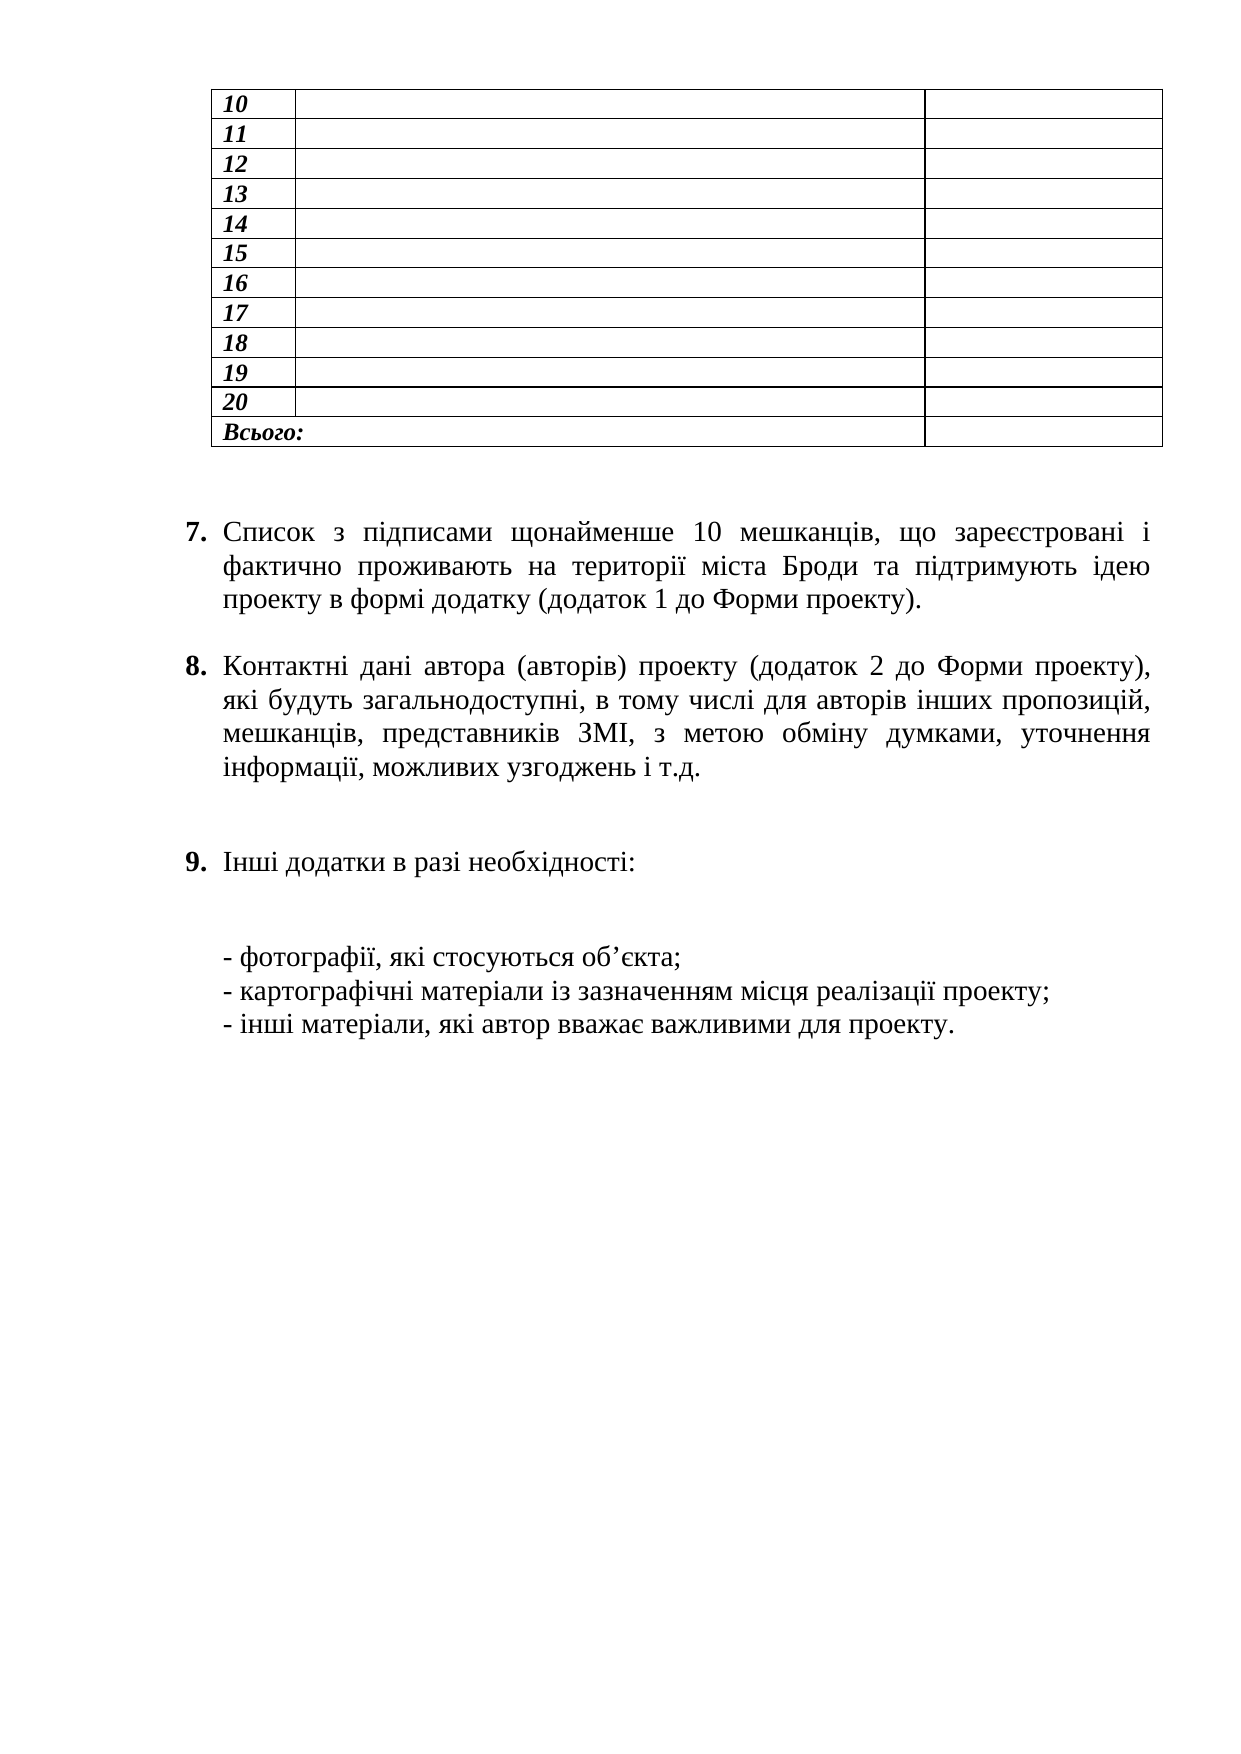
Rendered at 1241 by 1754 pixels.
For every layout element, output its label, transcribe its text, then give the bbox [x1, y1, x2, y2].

table_cell 17 [212, 298, 295, 327]
table_cell [926, 417, 1162, 446]
table_cell [296, 388, 924, 416]
table_cell [926, 268, 1162, 297]
table_cell [296, 268, 924, 297]
table_cell 18 [212, 328, 295, 357]
table_cell 14 [212, 209, 295, 237]
table_cell [296, 358, 924, 386]
table_cell [926, 328, 1162, 357]
table_cell 19 [212, 358, 295, 386]
table_cell [296, 90, 924, 118]
table_cell [926, 388, 1162, 416]
table_cell Всього: [212, 417, 924, 446]
table_cell [296, 328, 924, 357]
table_cell [296, 179, 924, 208]
table_cell [926, 90, 1162, 118]
table_cell [926, 239, 1162, 267]
table_cell 13 [212, 179, 295, 208]
list Контактні дані автора (авторів) проекту (додаток 2 до Форми проекту), які будуть загальнодоступні, в тому числі для авторів інших пропозицій, мешканців, представників ЗМІ, з метою обміну думками, уточнення інформації, можливих узгоджень і т.д. [185, 648, 1152, 782]
table_cell [296, 298, 924, 327]
table_cell [926, 119, 1162, 148]
text - картографічні матеріали із зазначенням місця реалізації проекту; [223, 973, 1152, 1007]
table_cell [926, 298, 1162, 327]
table_cell [296, 149, 924, 178]
table_cell 20 [212, 388, 295, 416]
table_cell 12 [212, 149, 295, 178]
table_cell [296, 209, 924, 237]
text - інші матеріали, які автор вважає важливими для проекту. [223, 1007, 1152, 1040]
table_cell 15 [212, 239, 295, 267]
table_cell 10 [212, 90, 295, 118]
table_cell [296, 239, 924, 267]
table_cell 16 [212, 268, 295, 297]
table_cell [926, 149, 1162, 178]
table_cell [296, 119, 924, 148]
table_cell [926, 179, 1162, 208]
list Інші додатки в разі необхідності: [185, 844, 1152, 878]
table_cell [926, 358, 1162, 386]
table_cell [926, 209, 1162, 237]
list Список з підписами щонайменше 10 мешканців, що зареєстровані і фактично проживають на території міста Броди та підтримують ідею проекту в формі додатку (додаток 1 до Форми проекту). [185, 514, 1152, 615]
text - фотографії, які стосуються об’єкта; [223, 939, 1152, 973]
table_cell 11 [212, 119, 295, 148]
